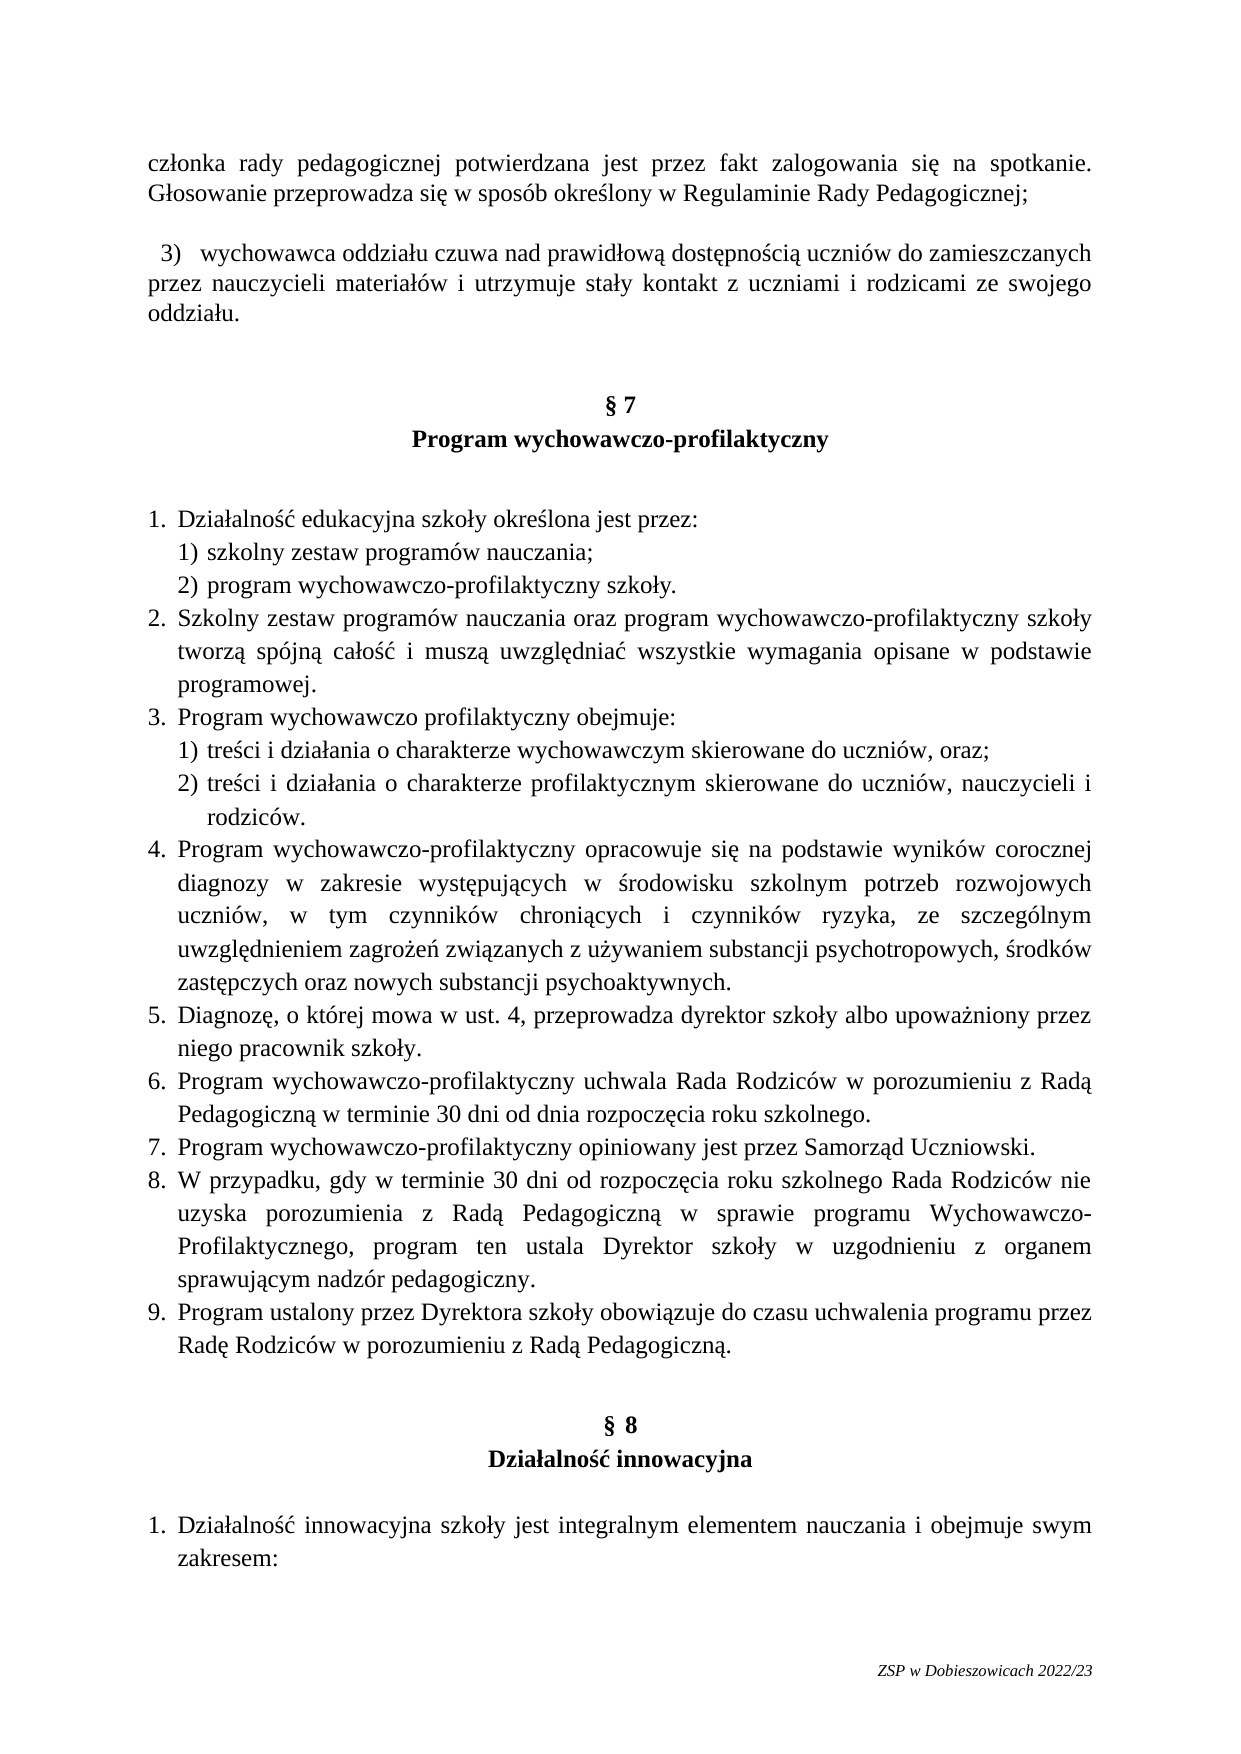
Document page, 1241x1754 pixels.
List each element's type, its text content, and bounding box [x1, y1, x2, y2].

list treści i działania o charakterze profilaktycznym skierowane do uczniów, nauczycieli i rodziców. [177, 768, 1093, 830]
list Program ustalony przez Dyrektora szkoły obowiązuje do czasu uchwalenia programu przez Radę Rodziców w porozumieniu z Radą Pedagogiczną. [148, 1297, 1093, 1359]
text Działalność innowacyjna [148, 1444, 1093, 1472]
text Program wychowawczo-profilaktyczny [148, 424, 1093, 452]
list treści i działania o charakterze wychowawczym skierowane do uczniów, oraz; [177, 736, 1093, 764]
list program wychowawczo-profilaktyczny szkoły. [177, 570, 1093, 599]
subtitle § 8 [148, 1411, 1093, 1439]
list szkolny zestaw programów nauczania; [177, 537, 1093, 566]
list Program wychowawczo-profilaktyczny opracowuje się na podstawie wyników corocznej diagnozy w zakresie występujących w środowisku szkolnym potrzeb rozwojowych uczniów, w tym czynników chroniących i czynników ryzyka, ze szczególnym uwzględnieniem zagrożeń związanych z używaniem substancji psychotropowych, środków zastępczych oraz nowych substancji psychoaktywnych. [148, 834, 1093, 995]
list W przypadku, gdy w terminie 30 dni od rozpoczęcia roku szkolnego Rada Rodziców nie uzyska porozumienia z Radą Pedagogiczną w sprawie programu Wychowawczo-Profilaktycznego, program ten ustala Dyrektor szkoły w uzgodnieniu z organem sprawującym nadzór pedagogiczny. [148, 1165, 1093, 1293]
list Diagnozę, o której mowa w ust. 4, przeprowadza dyrektor szkoły albo upoważniony przez niego pracownik szkoły. [148, 1000, 1093, 1061]
list Działalność innowacyjna szkoły jest integralnym elementem nauczania i obejmuje swym zakresem: [148, 1510, 1093, 1571]
list Program wychowawczo profilaktyczny obejmuje: [148, 702, 1093, 731]
list Program wychowawczo-profilaktyczny uchwala Rada Rodziców w porozumieniu z Radą Pedagogiczną w terminie 30 dni od dnia rozpoczęcia roku szkolnego. [148, 1066, 1093, 1127]
text 3) wychowawca oddziału czuwa nad prawidłową dostępnością uczniów do zamieszczanych przez nauczycieli materiałów i utrzymuje stały kontakt z uczniami i rodzicami ze swojego oddziału. [148, 238, 1093, 327]
text § 7 [148, 391, 1093, 419]
list Program wychowawczo-profilaktyczny opiniowany jest przez Samorząd Uczniowski. [148, 1132, 1093, 1161]
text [110, 148, 1093, 207]
list Działalność edukacyjna szkoły określona jest przez: [148, 504, 1093, 533]
list Szkolny zestaw programów nauczania oraz program wychowawczo-profilaktyczny szkoły tworzą spójną całość i muszą uwzględniać wszystkie wymagania opisane w podstawie programowej. [148, 603, 1093, 698]
